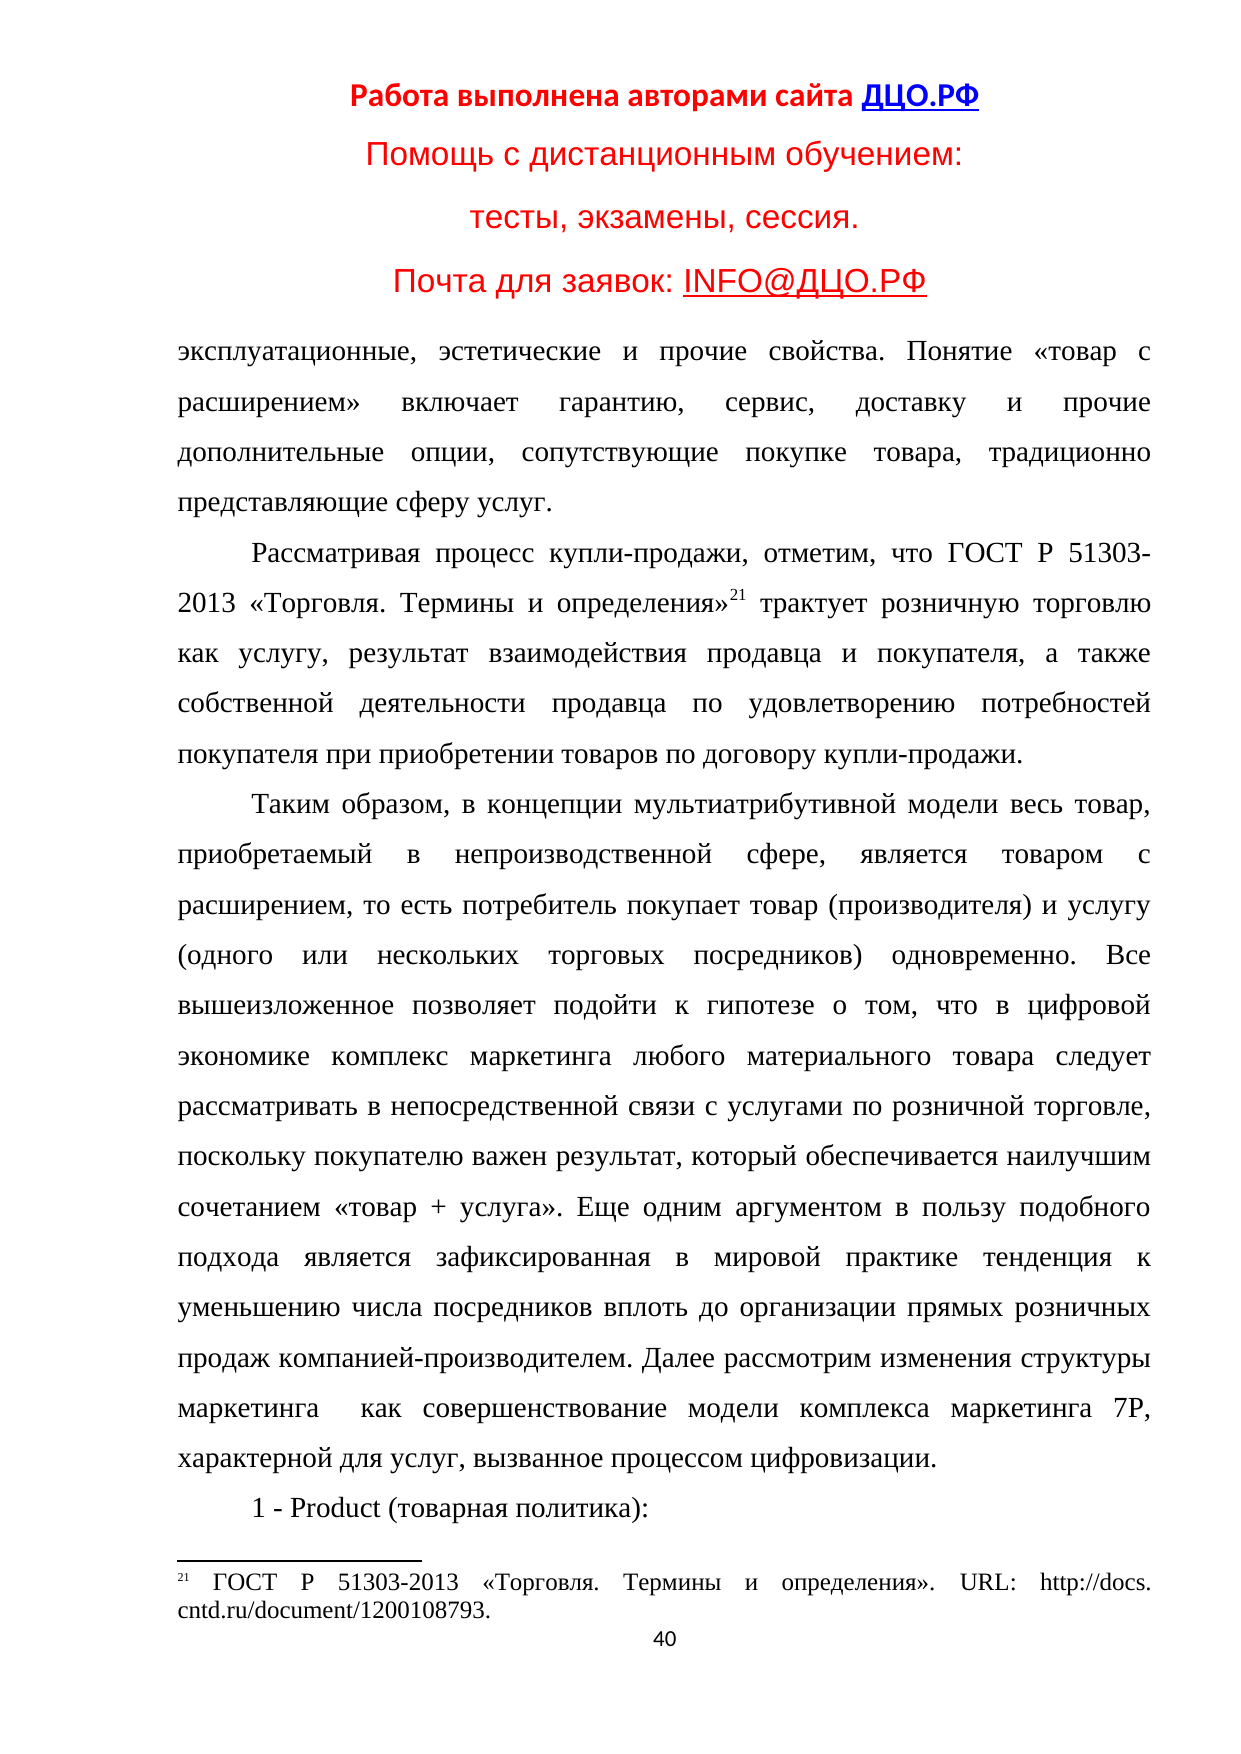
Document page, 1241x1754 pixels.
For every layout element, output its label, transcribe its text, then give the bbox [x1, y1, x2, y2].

text 1 - Product (товарная политика): [177, 1491, 1152, 1524]
text Таким образом, в концепции мультиатрибутивной модели весь товар, приобретаемый в непроизводственной сфере, является товаром с расширением, то есть потребитель покупает товар (производителя) и услугу (одного или нескольких торговых посредников) одновременно. Все вышеизложенное позволяет подойти к гипотезе о том, что в цифровой экономике комплекс маркетинга любого материального товара следует рассматривать в непосредственной связи с услугами по розничной торговле, поскольку покупателю важен результат, который обеспечивается наилучшим сочетанием «товар + услуга». Еще одним аргументом в пользу подобного подхода является зафиксированная в мировой практике тенденция к уменьшению числа посредников вплоть до организации прямых розничных продаж компанией-производителем. Далее рассмотрим изменения структуры маркетинга как совершенствование модели комплекса маркетинга 7Р, характерной для услуг, вызванное процессом цифровизации. [177, 786, 1152, 1474]
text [177, 333, 1152, 518]
text Рассматривая процесс купли-продажи, отметим, что ГОСТ Р 51303-2013 «Торговля. Термины и определения» трактует розничную торговлю как услугу, результат взаимодействия продавца и покупателя, а также собственной деятельности продавца по удовлетворению потребностей покупателя при приобретении товаров по договору купли-продажи. [177, 535, 1152, 769]
